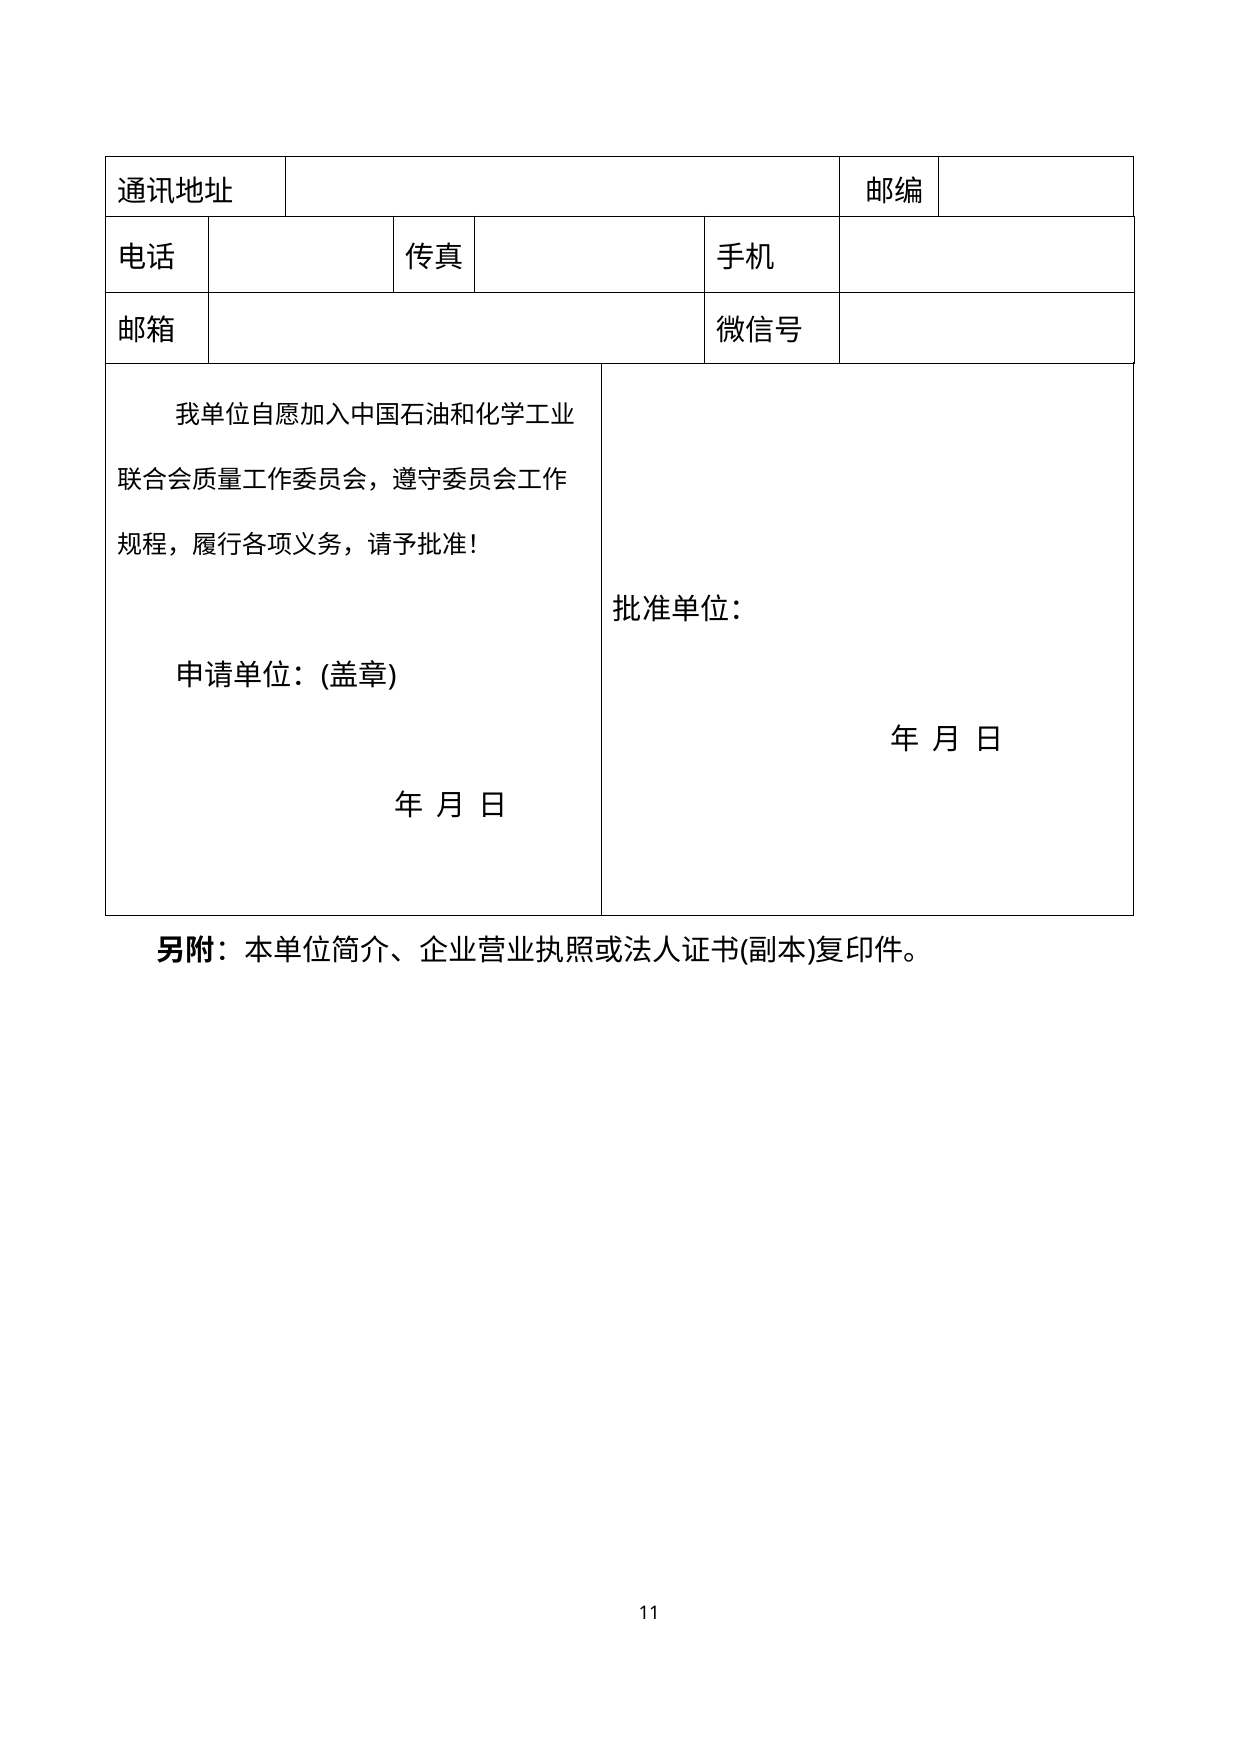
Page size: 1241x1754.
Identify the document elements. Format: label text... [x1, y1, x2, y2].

table_cell [840, 217, 1134, 292]
table_cell [840, 293, 1134, 363]
table_cell 微信号 [705, 293, 839, 363]
table_cell [209, 293, 704, 363]
table_cell [475, 217, 704, 292]
table_cell 批准单位： 年 月 日 [602, 364, 1133, 914]
table_cell 电话 [106, 217, 208, 292]
text 另附：本单位简介、企业营业执照或法人证书(副本)复印件。 [142, 916, 1098, 981]
table_cell 我单位自愿加入中国石油和化学工业联合会质量工作委员会，遵守委员会工作规程，履行各项义务，请予批准！ 申请单位：(盖章) 年 月 日 [106, 364, 601, 914]
table_cell 手机 [705, 217, 839, 292]
table_cell 邮编 [840, 157, 938, 216]
table_cell 通讯地址 [106, 157, 285, 216]
table_cell [209, 217, 393, 292]
table_cell [286, 157, 839, 216]
table_cell [939, 157, 1133, 216]
table_cell 邮箱 [106, 293, 208, 363]
table_cell 传真 [394, 217, 474, 292]
